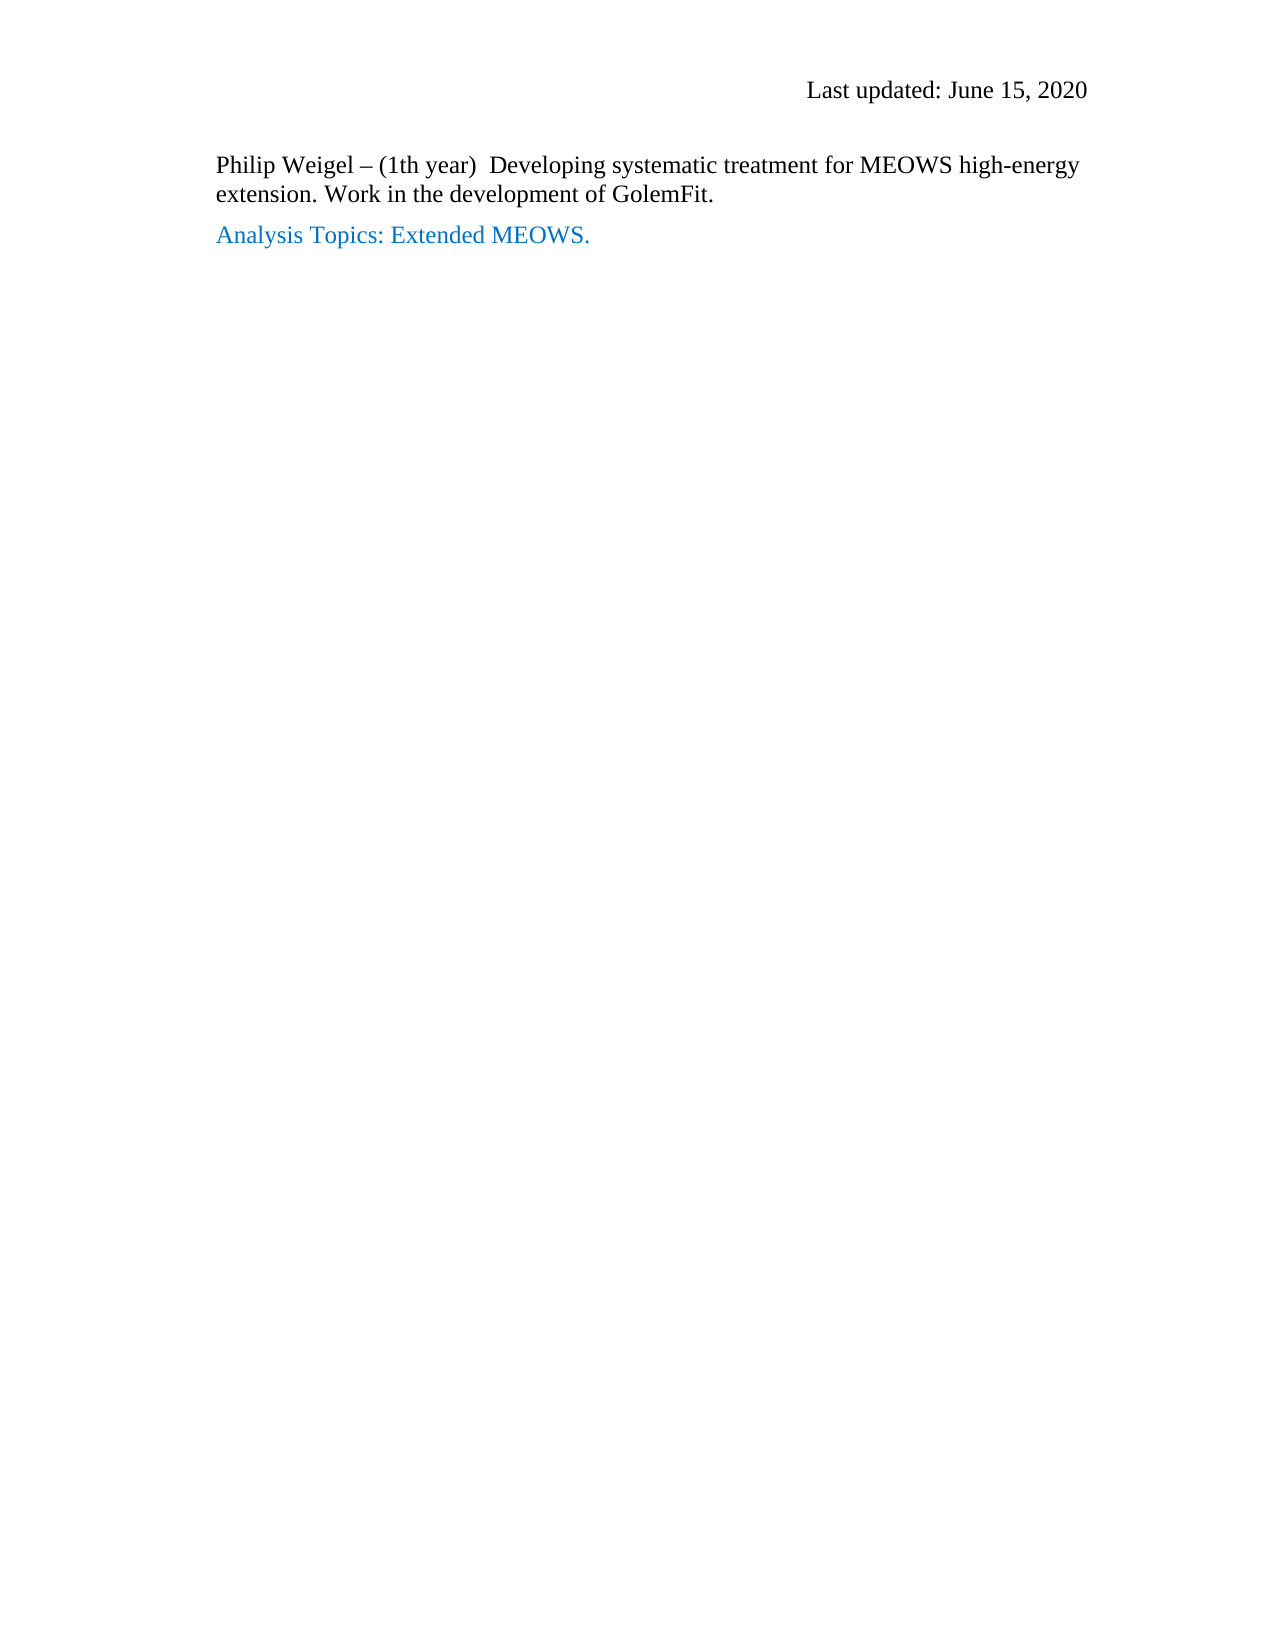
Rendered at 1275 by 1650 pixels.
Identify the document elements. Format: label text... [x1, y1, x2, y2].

text Philip Weigel – (1th year) Developing systematic treatment for MEOWS high-energy extension. Work in the development of GolemFit. [216, 150, 1181, 207]
text Analysis Topics: Extended MEOWS. [216, 220, 1181, 249]
